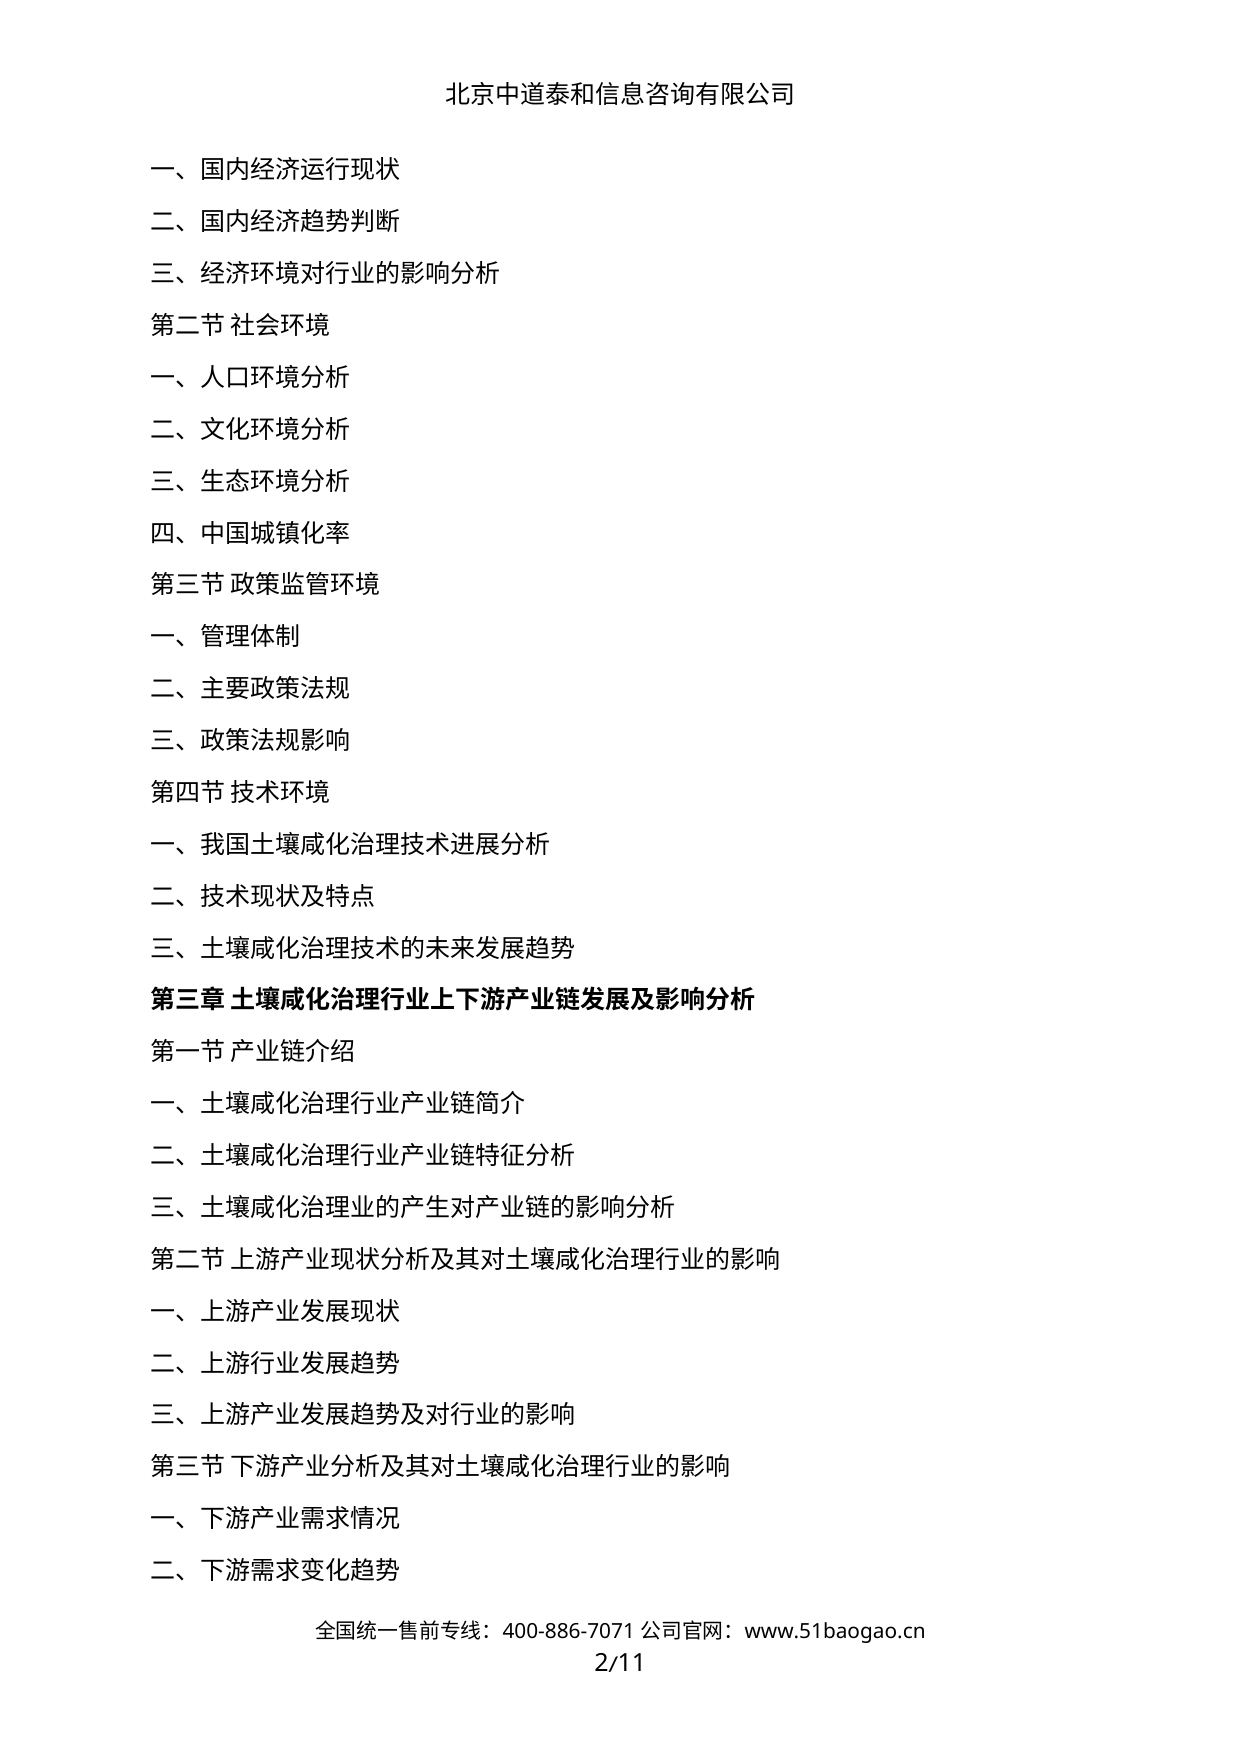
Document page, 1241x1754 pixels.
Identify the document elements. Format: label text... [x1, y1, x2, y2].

text 第一节 产业链介绍 [150, 1032, 1090, 1068]
text 三、生态环境分析 [150, 461, 1090, 497]
text 三、土壤咸化治理业的产生对产业链的影响分析 [150, 1187, 1090, 1224]
text 三、土壤咸化治理技术的未来发展趋势 [150, 928, 1090, 964]
text 二、文化环境分析 [150, 409, 1090, 446]
text 第三节 政策监管环境 [150, 565, 1090, 601]
text 一、人口环境分析 [150, 357, 1090, 394]
text 一、我国土壤咸化治理技术进展分析 [150, 824, 1090, 861]
text 二、上游行业发展趋势 [150, 1343, 1090, 1379]
text 一、土壤咸化治理行业产业链简介 [150, 1084, 1090, 1120]
text 四、中国城镇化率 [150, 513, 1090, 549]
text 一、国内经济运行现状 [150, 150, 1090, 186]
text 第四节 技术环境 [150, 772, 1090, 809]
text 三、经济环境对行业的影响分析 [150, 254, 1090, 290]
text 一、上游产业发展现状 [150, 1291, 1090, 1327]
text 第二节 上游产业现状分析及其对土壤咸化治理行业的影响 [150, 1239, 1090, 1276]
text 二、土壤咸化治理行业产业链特征分析 [150, 1136, 1090, 1172]
text 一、管理体制 [150, 617, 1090, 653]
text 第三节 下游产业分析及其对土壤咸化治理行业的影响 [150, 1447, 1090, 1483]
text 二、下游需求变化趋势 [150, 1551, 1090, 1587]
text 三、上游产业发展趋势及对行业的影响 [150, 1395, 1090, 1431]
text 二、国内经济趋势判断 [150, 202, 1090, 238]
text 第三章 土壤咸化治理行业上下游产业链发展及影响分析 [150, 980, 1090, 1016]
text 一、下游产业需求情况 [150, 1499, 1090, 1535]
text 二、主要政策法规 [150, 669, 1090, 705]
text 第二节 社会环境 [150, 306, 1090, 342]
text 三、政策法规影响 [150, 721, 1090, 757]
text 二、技术现状及特点 [150, 876, 1090, 912]
